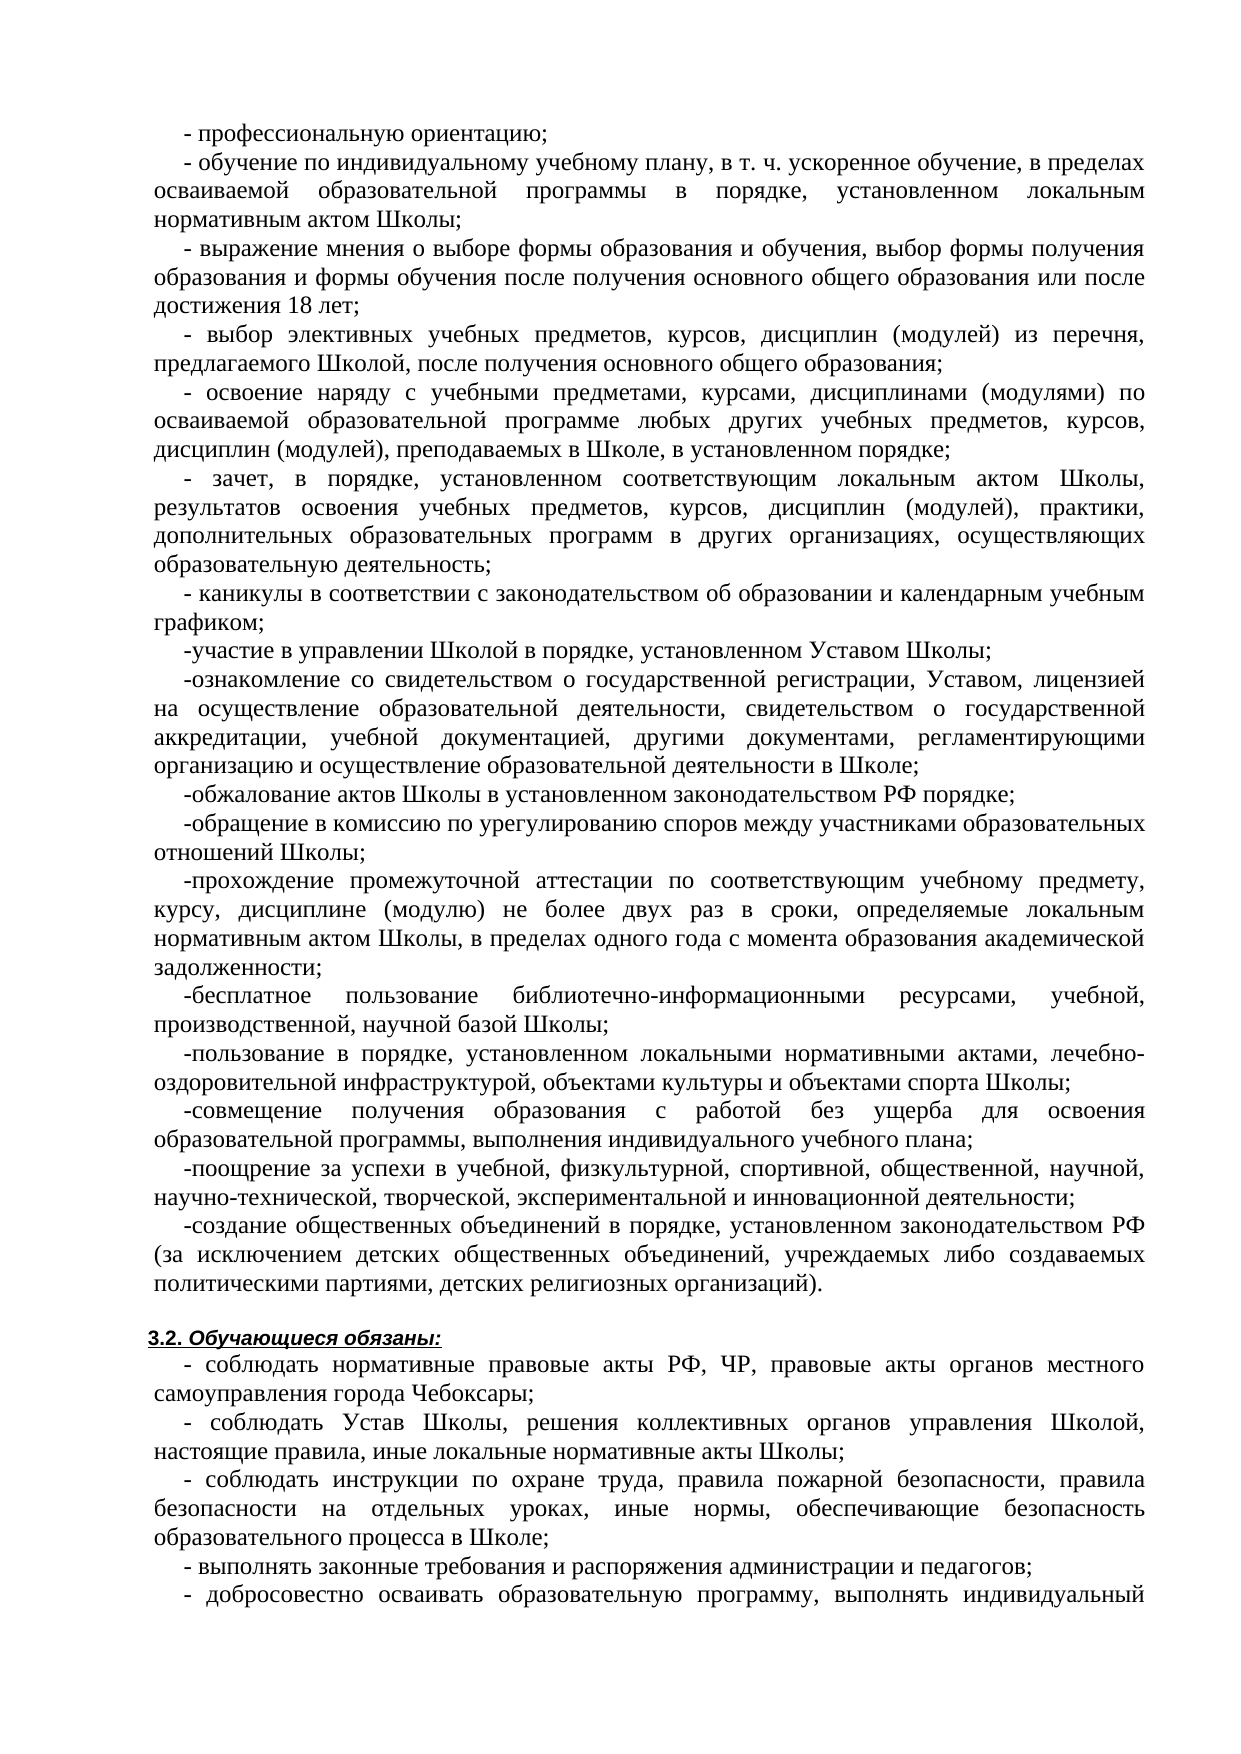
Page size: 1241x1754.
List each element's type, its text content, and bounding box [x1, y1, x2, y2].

text - обучение по индивидуальному учебному плану, в т. ч. ускоренное обучение, в пределах осваиваемой образовательной программы в порядке, установленном локальным нормативным актом Школы; [154, 147, 1146, 233]
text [154, 1579, 1146, 1608]
text -совмещение получения образования с работой без ущерба для освоения образовательной программы, выполнения индивидуального учебного плана; [154, 1096, 1146, 1153]
text -обращение в комиссию по урегулированию споров между участниками образовательных отношений Школы; [154, 808, 1146, 866]
text -обжалование актов Школы в установленном законодательством РФ порядке; [154, 779, 1146, 808]
text -поощрение за успехи в учебной, физкультурной, спортивной, общественной, научной, научно-технической, творческой, экспериментальной и инновационной деятельности; [154, 1153, 1146, 1211]
text - соблюдать инструкции по охране труда, правила пожарной безопасности, правила безопасности на отдельных уроках, иные нормы, обеспечивающие безопасность образовательного процесса в Школе; [154, 1464, 1146, 1551]
text -бесплатное пользование библиотечно-информационными ресурсами, учебной, производственной, научной базой Школы; [154, 981, 1146, 1038]
text - выбор элективных учебных предметов, курсов, дисциплин (модулей) из перечня, предлагаемого Школой, после получения основного общего образования; [154, 319, 1146, 377]
text -участие в управлении Школой в порядке, установленном Уставом Школы; [154, 636, 1146, 664]
text - выражение мнения о выборе формы образования и обучения, выбор формы получения образования и формы обучения после получения основного общего образования или после достижения 18 лет; [154, 233, 1146, 319]
text - выполнять законные требования и распоряжения администрации и педагогов; [154, 1551, 1146, 1579]
text - профессиональную ориентацию; [154, 118, 1146, 147]
text - соблюдать Устав Школы, решения коллективных органов управления Школой, настоящие правила, иные локальные нормативные акты Школы; [154, 1407, 1146, 1464]
text -создание общественных объединений в порядке, установленном законодательством РФ (за исключением детских общественных объединений, учреждаемых либо создаваемых политическими партиями, детских религиозных организаций). [154, 1211, 1146, 1297]
text -пользование в порядке, установленном локальными нормативными актами, лечебно-оздоровительной инфраструктурой, объектами культуры и объектами спорта Школы; [154, 1038, 1146, 1096]
text - каникулы в соответствии с законодательством об образовании и календарным учебным графиком; [154, 578, 1146, 636]
text - освоение наряду с учебными предметами, курсами, дисциплинами (модулями) по осваиваемой образовательной программе любых других учебных предметов, курсов, дисциплин (модулей), преподаваемых в Школе, в установленном порядке; [154, 377, 1146, 463]
text - соблюдать нормативные правовые акты РФ, ЧР, правовые акты органов местного самоуправления города Чебоксары; [154, 1349, 1146, 1407]
text -ознакомление со свидетельством о государственной регистрации, Уставом, лицензией на осуществление образовательной деятельности, свидетельством о государственной аккредитации, учебной документацией, другими документами, регламентирующими организацию и осуществление образовательной деятельности в Школе; [154, 664, 1146, 779]
text - зачет, в порядке, установленном соответствующим локальным актом Школы, результатов освоения учебных предметов, курсов, дисциплин (модулей), практики, дополнительных образовательных программ в других организациях, осуществляющих образовательную деятельность; [154, 463, 1146, 578]
text -прохождение промежуточной аттестации по соответствующим учебному предмету, курсу, дисциплине (модулю) не более двух раз в сроки, определяемые локальным нормативным актом Школы, в пределах одного года с момента образования академической задолженности; [154, 866, 1146, 981]
